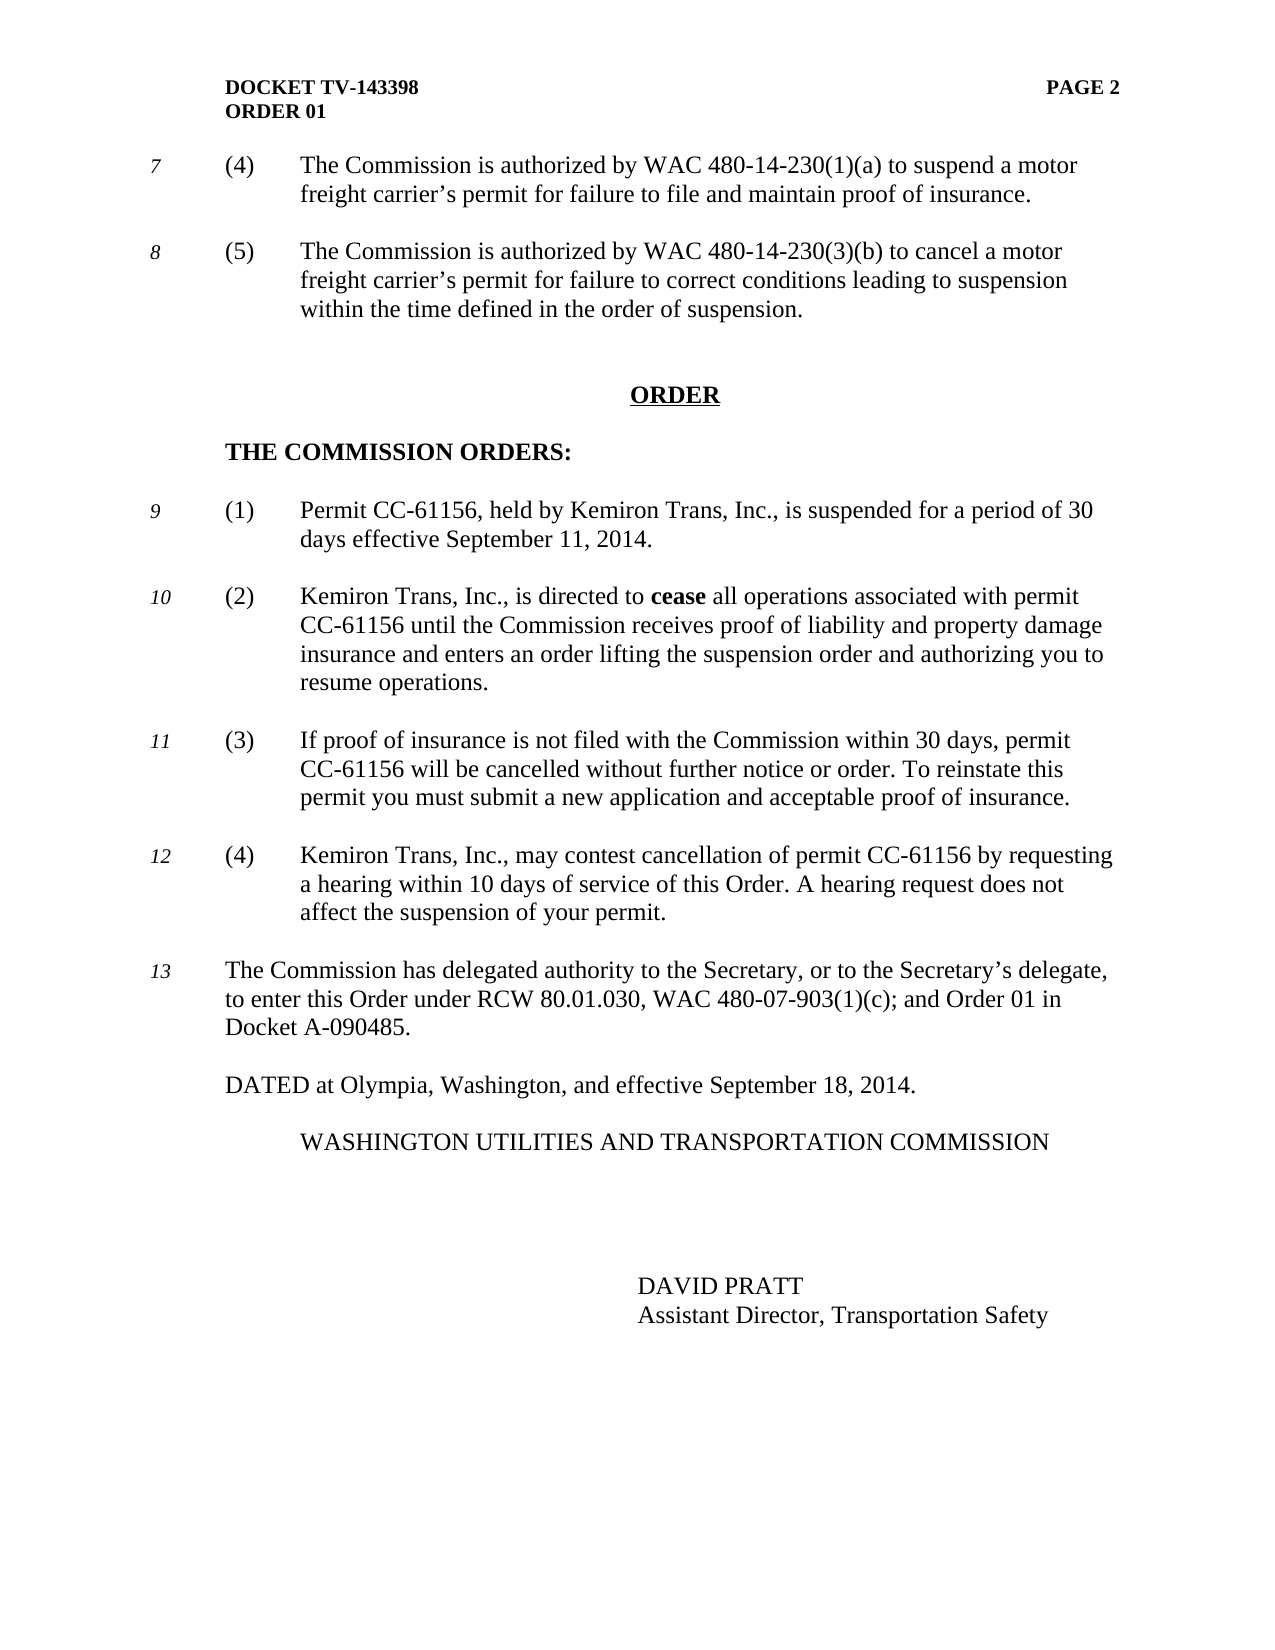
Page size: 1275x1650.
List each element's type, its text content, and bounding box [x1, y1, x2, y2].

text ORDER [225, 380, 1125, 409]
list (4) Kemiron Trans, Inc., may contest cancellation of permit CC-61156 by requesting a hearing within 10 days of service of this Order. A hearing request does not affect the suspension of your permit. [150, 840, 1125, 926]
text Assistant Director, Transportation Safety [225, 1300, 1125, 1329]
list (2) Kemiron Trans, Inc., is directed to cease all operations associated with permit CC-61156 until the Commission receives proof of liability and property damage insurance and enters an order lifting the suspension order and authorizing you to resume operations. [150, 581, 1125, 696]
text THE COMMISSION ORDERS: [225, 437, 1125, 466]
list The Commission has delegated authority to the Secretary, or to the Secretary’s delegate, to enter this Order under RCW 80.01.030, WAC 480-07-903(1)(c); and Order 01 in Docket A-090485. [150, 955, 1125, 1041]
text DAVID PRATT [225, 1271, 1125, 1300]
subtitle WASHINGTON UTILITIES AND TRANSPORTATION COMMISSION [225, 1127, 1125, 1156]
list (5) The Commission is authorized by WAC 480-14-230(3)(b) to cancel a motor freight carrier’s permit for failure to correct conditions leading to suspension within the time defined in the order of suspension. [150, 236, 1125, 322]
list (4) The Commission is authorized by WAC 480-14-230(1)(a) to suspend a motor freight carrier’s permit for failure to file and maintain proof of insurance. [150, 150, 1125, 207]
list (3) If proof of insurance is not filed with the Commission within 30 days, permit CC-61156 will be cancelled without further notice or order. To reinstate this permit you must submit a new application and acceptable proof of insurance. [150, 725, 1125, 811]
text DATED at Olympia, Washington, and effective September 18, 2014. [225, 1070, 1125, 1099]
list (1) Permit CC-61156, held by Kemiron Trans, Inc., is suspended for a period of 30 days effective September 11, 2014. [150, 495, 1125, 552]
